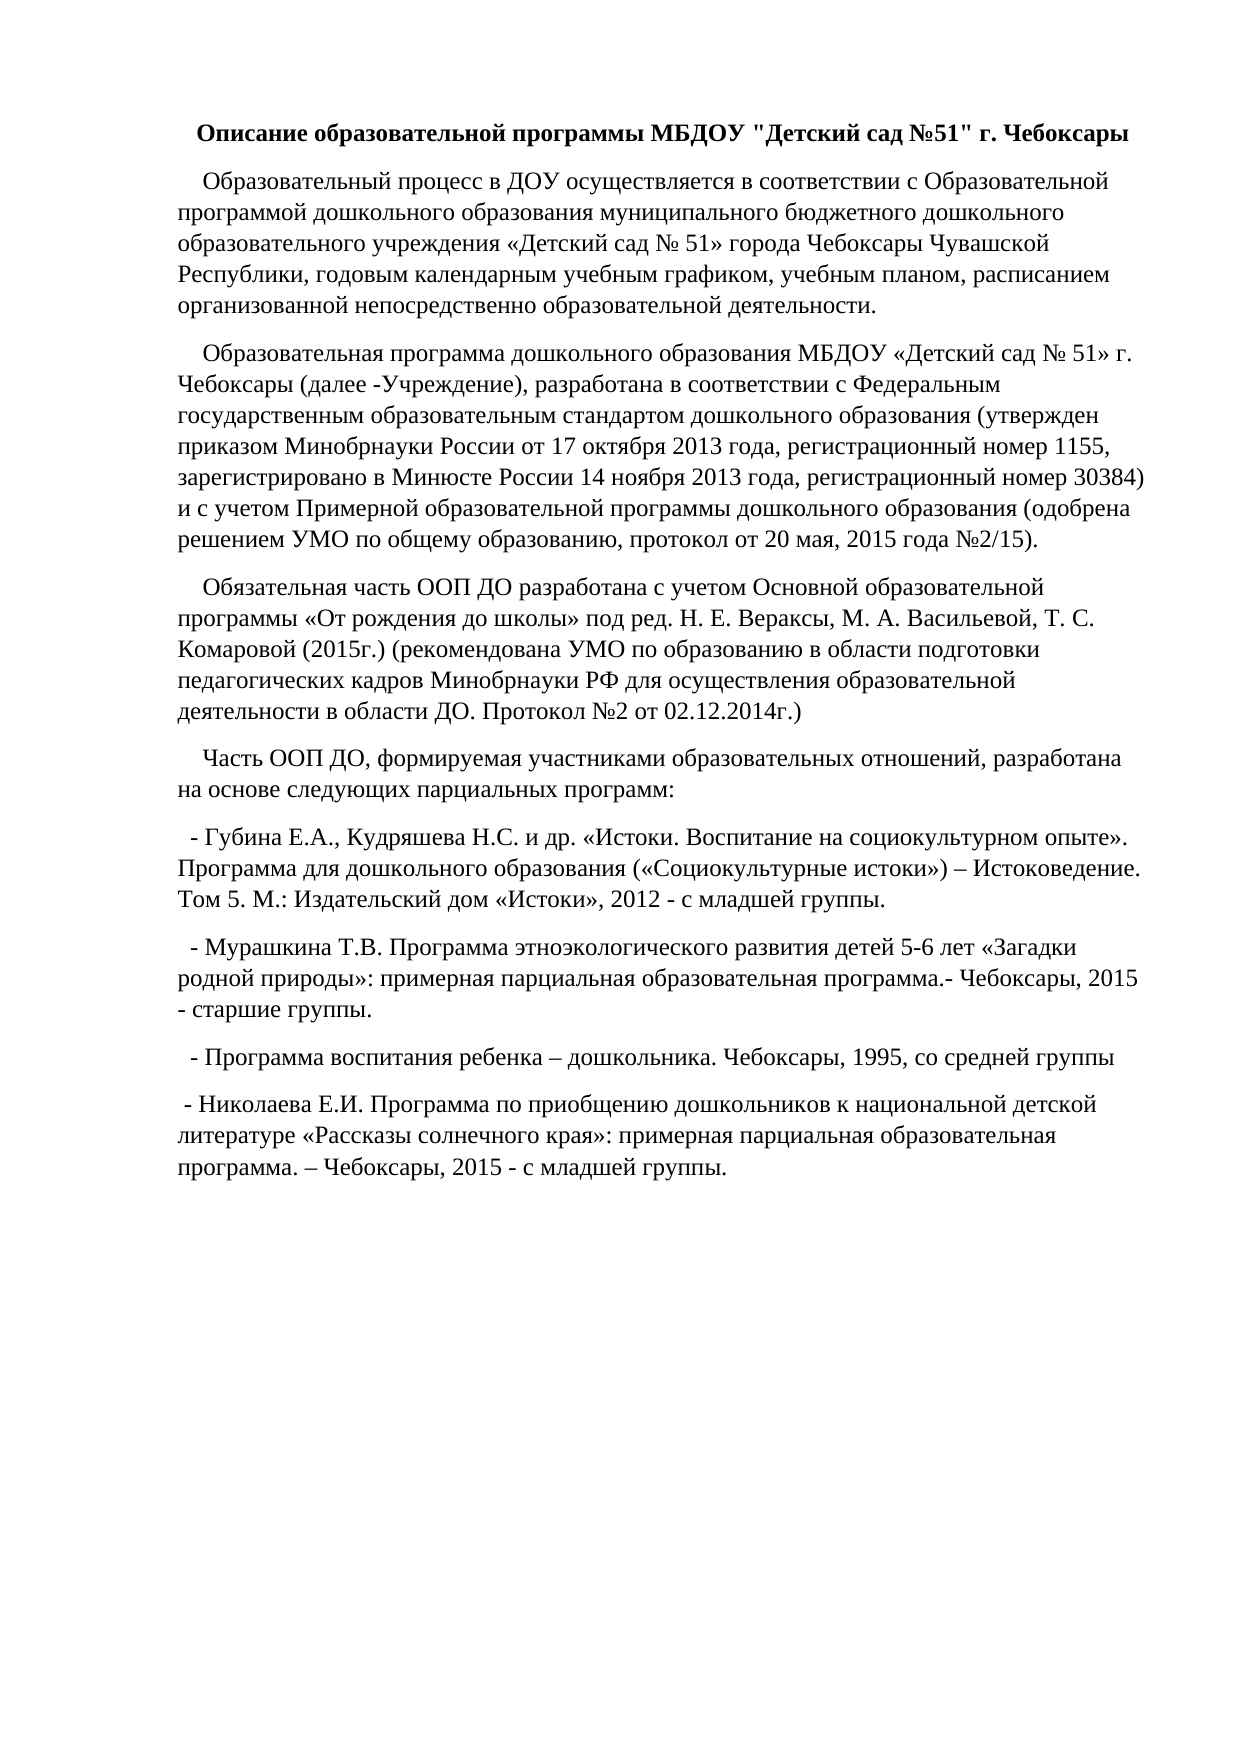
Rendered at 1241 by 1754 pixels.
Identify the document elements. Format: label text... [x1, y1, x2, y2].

text - Мурашкина Т.В. Программа этноэкологического развития детей 5-6 лет «Загадки родной природы»: примерная парциальная образовательная программа.- Чебоксары, 2015 - старшие группы. [177, 932, 1152, 1023]
text - Губина Е.А., Кудряшева Н.С. и др. «Истоки. Воспитание на социокультурном опыте». Программа для дошкольного образования («Социокультурные истоки») – Истоковедение. Том 5. М.: Издательский дом «Истоки», 2012 - с младшей группы. [177, 822, 1152, 913]
text Обязательная часть ООП ДО разработана с учетом Основной образовательной программы «От рождения до школы» под ред. Н. Е. Вераксы, М. А. Васильевой, Т. С. Комаровой (2015г.) (рекомендована УМО по образованию в области подготовки педагогических кадров Минобрнауки РФ для осуществления образовательной деятельности в области ДО. Протокол №2 от 02.12.2014г.) [177, 572, 1152, 724]
text Образовательный процесс в ДОУ осуществляется в соответствии с Образовательной программой дошкольного образования муниципального бюджетного дошкольного образовательного учреждения «Детский сад № 51» города Чебоксары Чувашской Республики, годовым календарным учебным графиком, учебным планом, расписанием организованной непосредственно образовательной деятельности. [177, 166, 1152, 319]
text Образовательная программа дошкольного образования МБДОУ «Детский сад № 51» г. Чебоксары (далее -Учреждение), разработана в соответствии с Федеральным государственным образовательным стандартом дошкольного образования (утвержден приказом Минобрнауки России от 17 октября 2013 года, регистрационный номер 1155, зарегистрировано в Минюсте России 14 ноября 2013 года, регистрационный номер 30384) и с учетом Примерной образовательной программы дошкольного образования (одобрена решением УМО по общему образованию, протокол от 20 мая, 2015 года №2/15). [177, 338, 1152, 553]
text - Программа воспитания ребенка – дошкольника. Чебоксары, 1995, со средней группы [177, 1042, 1152, 1071]
text - Николаева Е.И. Программа по приобщению дошкольников к национальной детской литературе «Рассказы солнечного края»: примерная парциальная образовательная программа. – Чебоксары, 2015 - с младшей группы. [177, 1089, 1152, 1180]
text Описание образовательной программы МБДОУ "Детский сад №51" г. Чебоксары [177, 118, 1152, 147]
text Часть ООП ДО, формируемая участниками образовательных отношений, разработана на основе следующих парциальных программ: [177, 743, 1152, 803]
